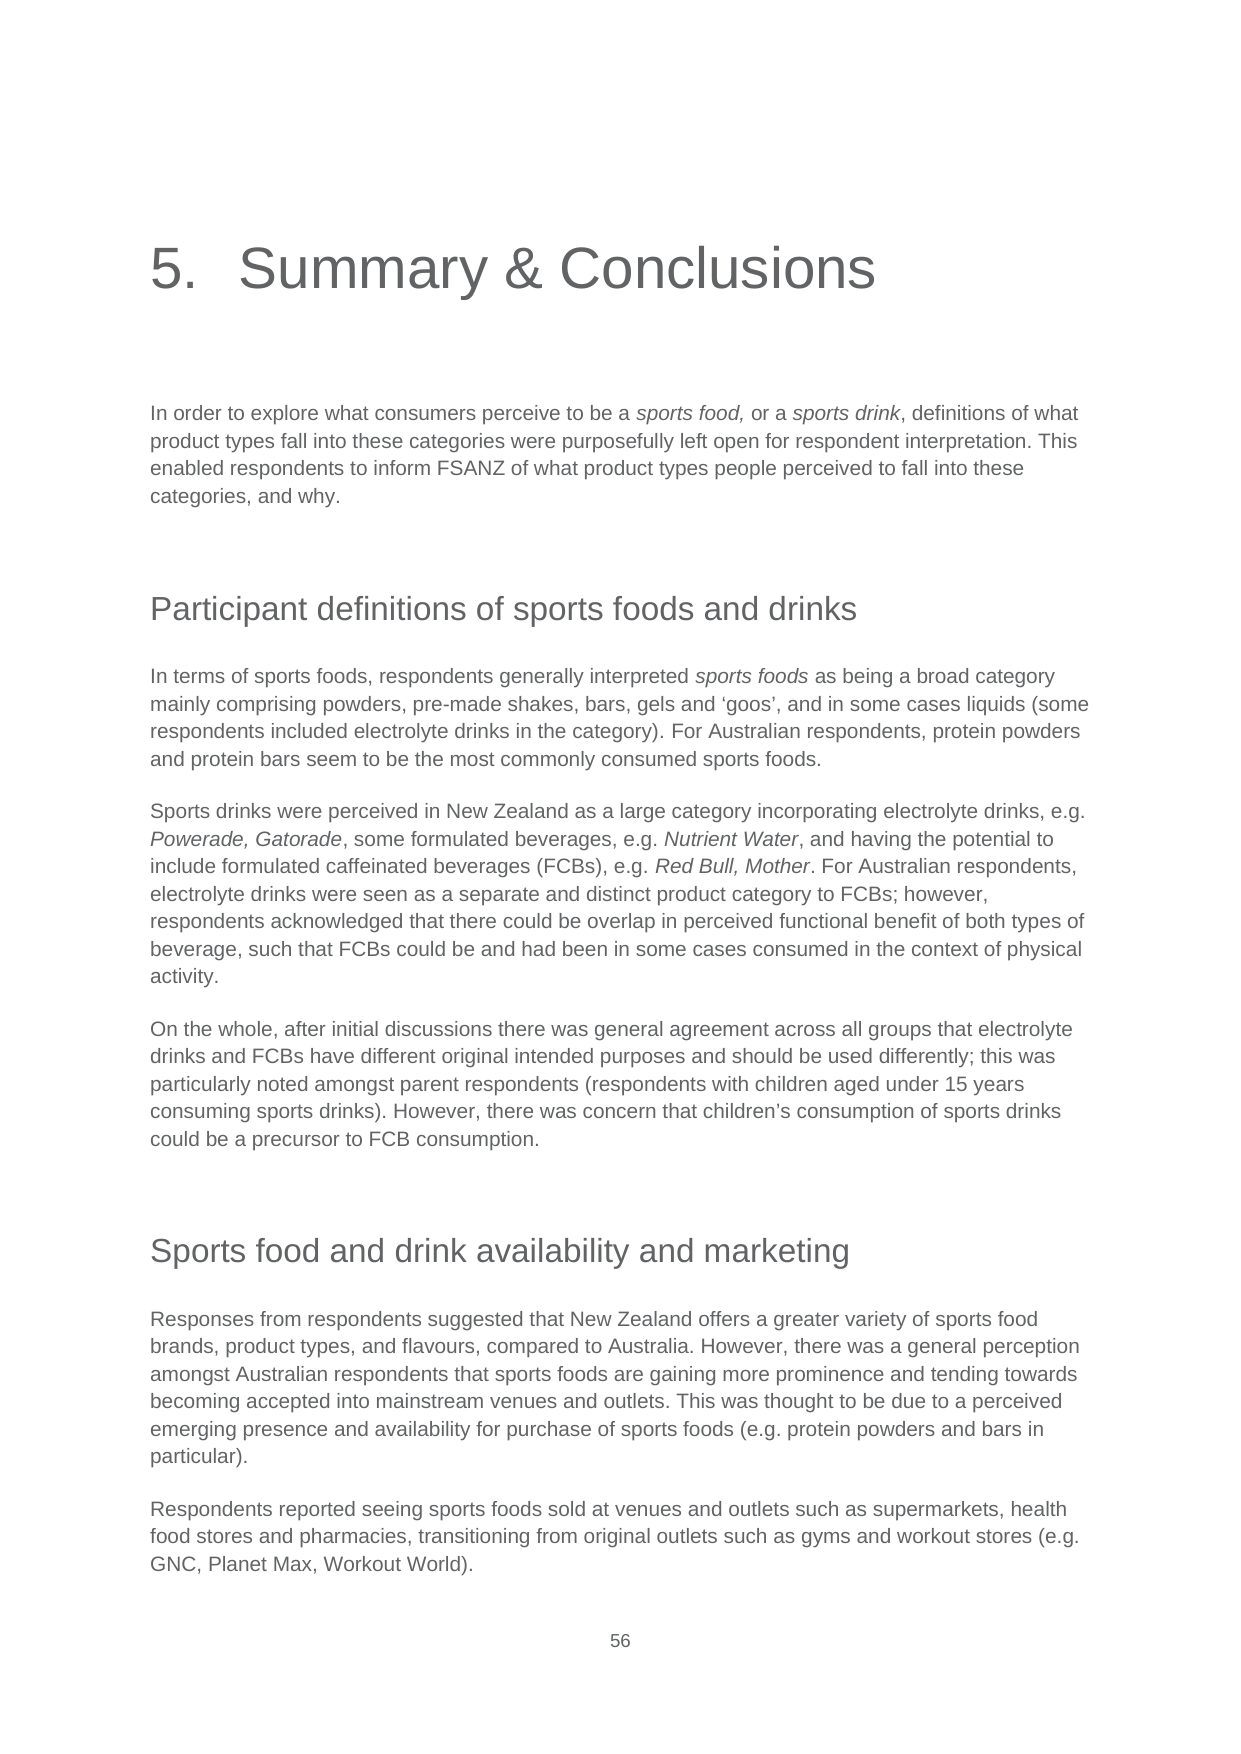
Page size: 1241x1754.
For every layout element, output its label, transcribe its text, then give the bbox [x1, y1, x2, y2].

text Respondents reported seeing sports foods sold at venues and outlets such as supermarkets, health food stores and pharmacies, transitioning from original outlets such as gyms and workout stores (e.g. GNC, Planet Max, Workout World). [150, 1497, 1090, 1576]
subtitle Summary & Conclusions [150, 234, 1049, 301]
text Responses from respondents suggested that New Zealand offers a greater variety of sports food brands, product types, and flavours, compared to Australia. However, there was a general perception amongst Australian respondents that sports foods are gaining more prominence and tending towards becoming accepted into mainstream venues and outlets. This was thought to be due to a perceived emerging presence and availability for purchase of sports foods (e.g. protein powders and bars in particular). [150, 1307, 1090, 1468]
text In terms of sports foods, respondents generally interpreted sports foods as being a broad category mainly comprising powders, pre-made shakes, bars, gels and ‘goos’, and in some cases liquids (some respondents included electrolyte drinks in the category). For Australian respondents, protein powders and protein bars seem to be the most commonly consumed sports foods. [150, 664, 1090, 770]
subtitle Sports food and drink availability and marketing [150, 1231, 1090, 1270]
text On the whole, after initial discussions there was general agreement across all groups that electrolyte drinks and FCBs have different original intended purposes and should be used differently; this was particularly noted amongst parent respondents (respondents with children aged under 15 years consuming sports drinks). However, there was concern that children’s consumption of sports drinks could be a precursor to FCB consumption. [150, 1016, 1090, 1150]
text In order to explore what consumers perceive to be a sports food, or a sports drink, definitions of what product types fall into these categories were purposefully left open for respondent interpretation. This enabled respondents to inform FSANZ of what product types people perceived to fall into these categories, and why. [150, 401, 1090, 507]
text Sports drinks were perceived in New Zealand as a large category incorporating electrolyte drinks, e.g. Powerade, Gatorade, some formulated beverages, e.g. Nutrient Water, and having the potential to include formulated caffeinated beverages (FCBs), e.g. Red Bull, Mother. For Australian respondents, electrolyte drinks were seen as a separate and distinct product category to FCBs; however, respondents acknowledged that there could be overlap in perceived functional benefit of both types of beverage, such that FCBs could be and had been in some cases consumed in the context of physical activity. [150, 799, 1090, 988]
subtitle Participant definitions of sports foods and drinks [150, 588, 1090, 627]
